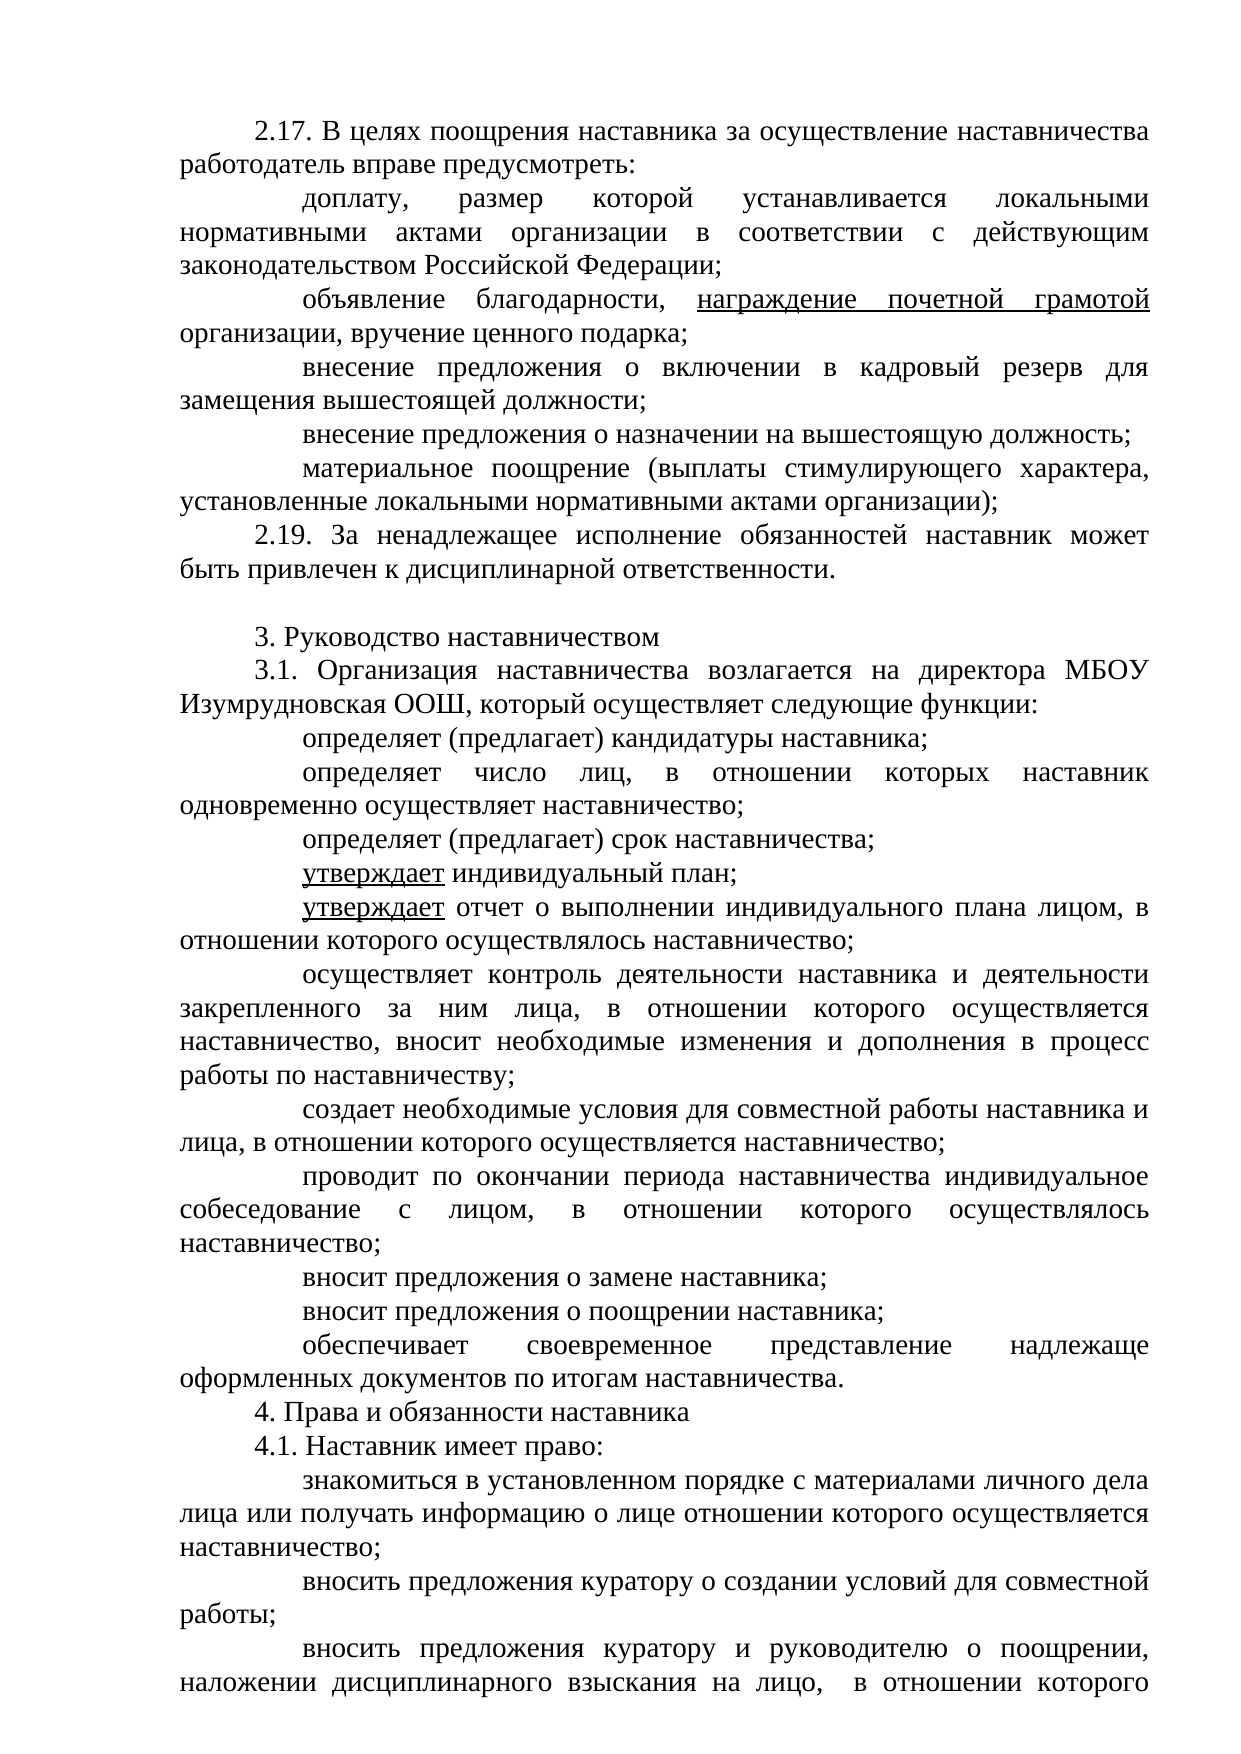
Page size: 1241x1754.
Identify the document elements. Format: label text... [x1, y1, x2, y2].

text 2.17. В целях поощрения наставника за осуществление наставничества работодатель вправе предусмотреть: [179, 113, 1150, 180]
text  обеспечивает своевременное представление надлежаще оформленных документов по итогам наставничества. [179, 1327, 1150, 1394]
text  знакомиться в установленном порядке с материалами личного дела лица или получать информацию о лице отношении которого осуществляется наставничество; [179, 1462, 1150, 1562]
text  внесение предложения о назначении на вышестоящую должность; [179, 416, 1150, 450]
text 4. Права и обязанности наставника [179, 1394, 1150, 1428]
text 3.1. Организация наставничества возлагается на директора МБОУ Изумрудновская ООШ, который осуществляет следующие функции: [179, 652, 1150, 719]
text  проводит по окончании периода наставничества индивидуальное собеседование с лицом, в отношении которого осуществлялось наставничество; [179, 1158, 1150, 1259]
text  вносит предложения о поощрении наставника; [179, 1293, 1150, 1326]
text  доплату, размер которой устанавливается локальными нормативными актами организации в соответствии с действующим законодательством Российской Федерации; [179, 180, 1150, 281]
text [179, 1630, 1150, 1697]
text  утверждает индивидуальный план; [179, 855, 1150, 888]
text  вносить предложения куратору о создании условий для совместной работы; [179, 1563, 1150, 1630]
text  определяет (предлагает) кандидатуры наставника; [179, 720, 1150, 753]
text  утверждает отчет о выполнении индивидуального плана лицом, в отношении которого осуществлялось наставничество; [179, 889, 1150, 956]
text  осуществляет контроль деятельности наставника и деятельности закрепленного за ним лица, в отношении которого осуществляется наставничество, вносит необходимые изменения и дополнения в процесс работы по наставничеству; [179, 956, 1150, 1090]
text  вносит предложения о замене наставника; [179, 1259, 1150, 1293]
text  материальное поощрение (выплаты стимулирующего характера, установленные локальными нормативными актами организации); [179, 450, 1150, 517]
text  объявление благодарности, награждение почетной грамотой организации, вручение ценного подарка; [179, 281, 1150, 348]
text  создает необходимые условия для совместной работы наставника и лица, в отношении которого осуществляется наставничество; [179, 1091, 1150, 1158]
text  внесение предложения о включении в кадровый резерв для замещения вышестоящей должности; [179, 349, 1150, 416]
text  определяет (предлагает) срок наставничества; [179, 821, 1150, 855]
text  определяет число лиц, в отношении которых наставник одновременно осуществляет наставничество; [179, 754, 1150, 821]
text 3. Руководство наставничеством [179, 619, 1150, 652]
text 2.19. За ненадлежащее исполнение обязанностей наставник может быть привлечен к дисциплинарной ответственности. [179, 517, 1150, 584]
text 4.1. Наставник имеет право: [179, 1428, 1150, 1462]
